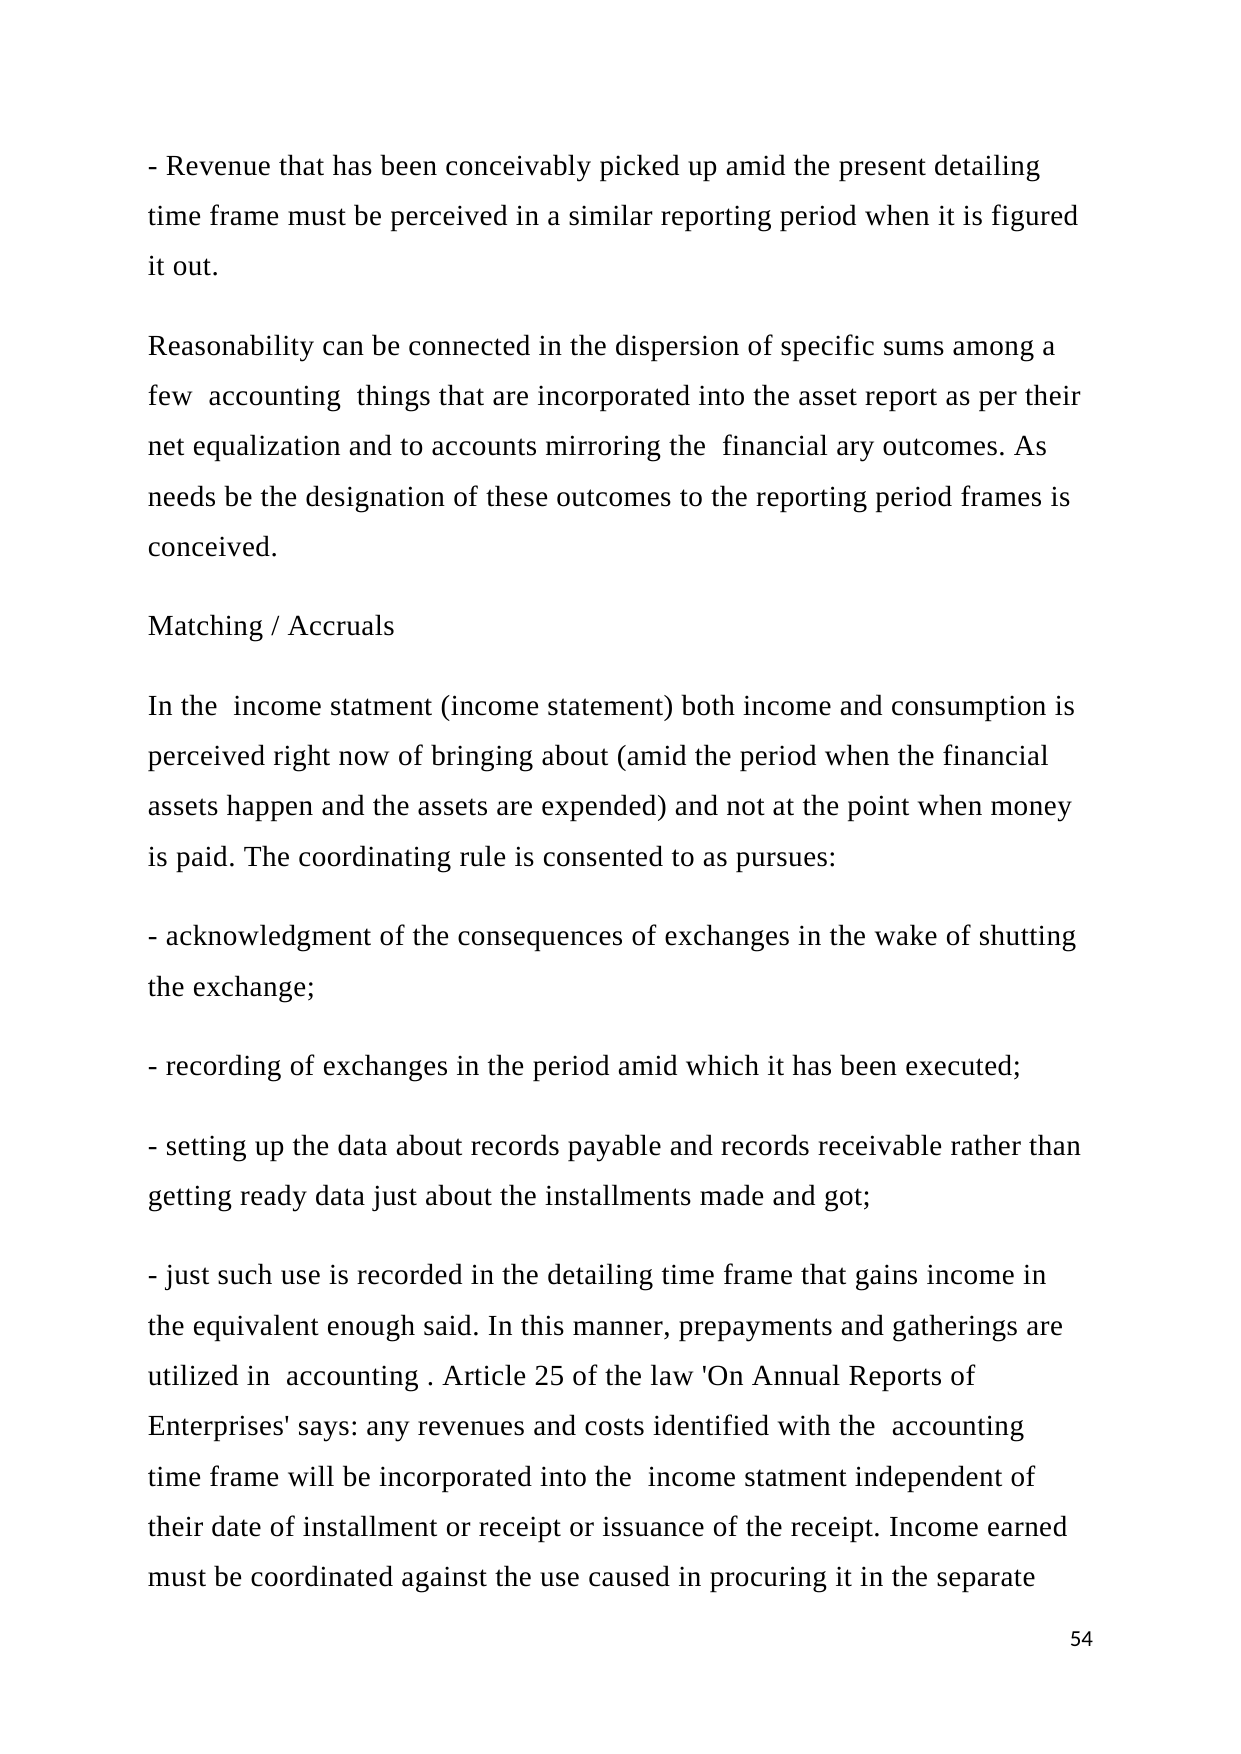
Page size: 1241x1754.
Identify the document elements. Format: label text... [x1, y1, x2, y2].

text - setting up the data about records payable and records receivable rather than getting ready data just about the installments made and got; [148, 1128, 1093, 1211]
text - recording of exchanges in the period amid which it has been executed; [148, 1048, 1093, 1082]
text Matching / Accruals [148, 608, 1093, 642]
text - Revenue that has been conceivably picked up amid the present detailing time frame must be perceived in a similar reporting period when it is figured it out. [148, 148, 1093, 282]
text In the income statment (income statement) both income and consumption is perceived right now of bringing about (amid the period when the financial assets happen and the assets are expended) and not at the point when money is paid. The coordinating rule is consented to as pursues: [148, 688, 1093, 872]
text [148, 1257, 1093, 1593]
text Reasonability can be connected in the dispersion of specific sums among a few accounting things that are incorporated into the asset report as per their net equalization and to accounts mirroring the financial ary outcomes. As needs be the designation of these outcomes to the reporting period frames is conceived. [148, 328, 1093, 562]
text - acknowledgment of the consequences of exchanges in the wake of shutting the exchange; [148, 918, 1093, 1002]
